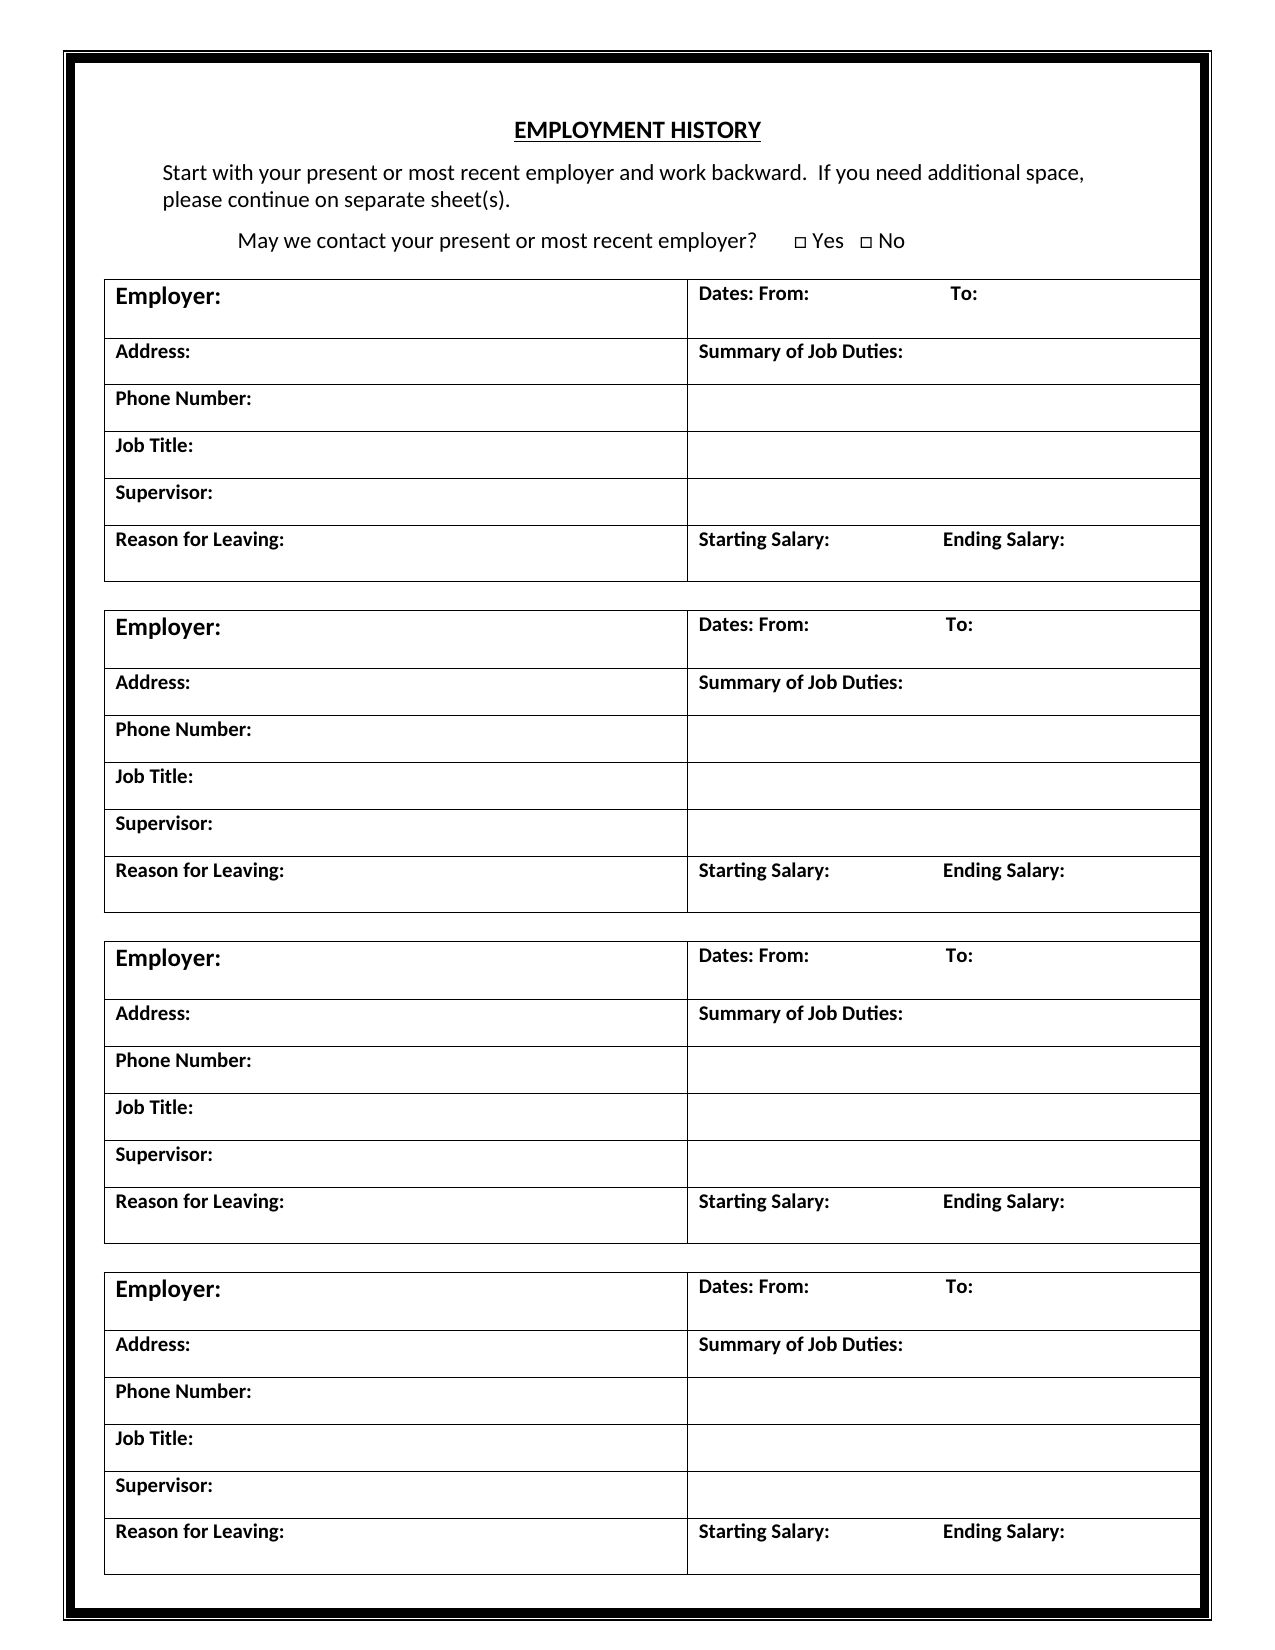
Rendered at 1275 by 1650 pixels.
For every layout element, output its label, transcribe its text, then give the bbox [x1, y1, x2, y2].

table_cell Job Title: [105, 763, 687, 809]
table_cell [688, 763, 1200, 809]
table_header Employer: [105, 611, 687, 668]
table_cell Phone Number: [105, 1047, 687, 1093]
table_cell [688, 1141, 1200, 1187]
table_cell [688, 479, 1200, 525]
table_cell [688, 1425, 1200, 1471]
table_cell Address: [105, 1331, 687, 1377]
table_cell Supervisor: [105, 810, 687, 856]
table_cell Supervisor: [105, 1141, 687, 1187]
table_header Dates: From: To: [688, 1273, 1200, 1330]
table_header Dates: From: To: [688, 611, 1200, 668]
table_cell Supervisor: [105, 1472, 687, 1518]
table_cell [688, 1094, 1200, 1140]
table_cell [688, 1378, 1200, 1424]
table_cell Reason for Leaving: [105, 1519, 687, 1574]
table_cell Summary of Job Duties: [688, 669, 1200, 715]
table_cell [688, 1047, 1200, 1093]
table_cell Job Title: [105, 432, 687, 478]
table_cell Summary of Job Duties: [688, 339, 1200, 384]
table_cell Starting Salary: Ending Salary: [688, 857, 1200, 912]
table_cell [688, 385, 1200, 431]
table_cell Address: [105, 669, 687, 715]
table_cell [688, 810, 1200, 856]
table_cell Job Title: [105, 1094, 687, 1140]
table_cell [688, 432, 1200, 478]
table_header Employer: [105, 1273, 687, 1330]
table_header Dates: From: To: [688, 280, 1200, 337]
table_cell [688, 716, 1200, 762]
table_cell Phone Number: [105, 385, 687, 431]
subtitle EMPLOYMENT HISTORY [75, 114, 1200, 145]
table_cell Address: [105, 339, 687, 384]
table_cell [688, 1472, 1200, 1518]
table_cell Supervisor: [105, 479, 687, 525]
table_cell Reason for Leaving: [105, 857, 687, 912]
table_cell Reason for Leaving: [105, 1188, 687, 1243]
table_cell Address: [105, 1000, 687, 1046]
table_cell Job Title: [105, 1425, 687, 1471]
table_header Employer: [105, 280, 687, 337]
table_cell Reason for Leaving: [105, 526, 687, 581]
table_header Employer: [105, 942, 687, 999]
table_cell Summary of Job Duties: [688, 1331, 1200, 1377]
table_cell Phone Number: [105, 716, 687, 762]
table_cell Starting Salary: Ending Salary: [688, 526, 1200, 581]
table_cell Summary of Job Duties: [688, 1000, 1200, 1046]
text Start with your present or most recent employer and work backward. If you need additional space, please continue on separate sheet(s). [162, 158, 1114, 214]
table_header Dates: From: To: [688, 942, 1200, 999]
text May we contact your present or most recent employer? □ Yes □ No [237, 226, 1200, 254]
table_cell Starting Salary: Ending Salary: [688, 1519, 1200, 1574]
table_cell Starting Salary: Ending Salary: [688, 1188, 1200, 1243]
table_cell Phone Number: [105, 1378, 687, 1424]
